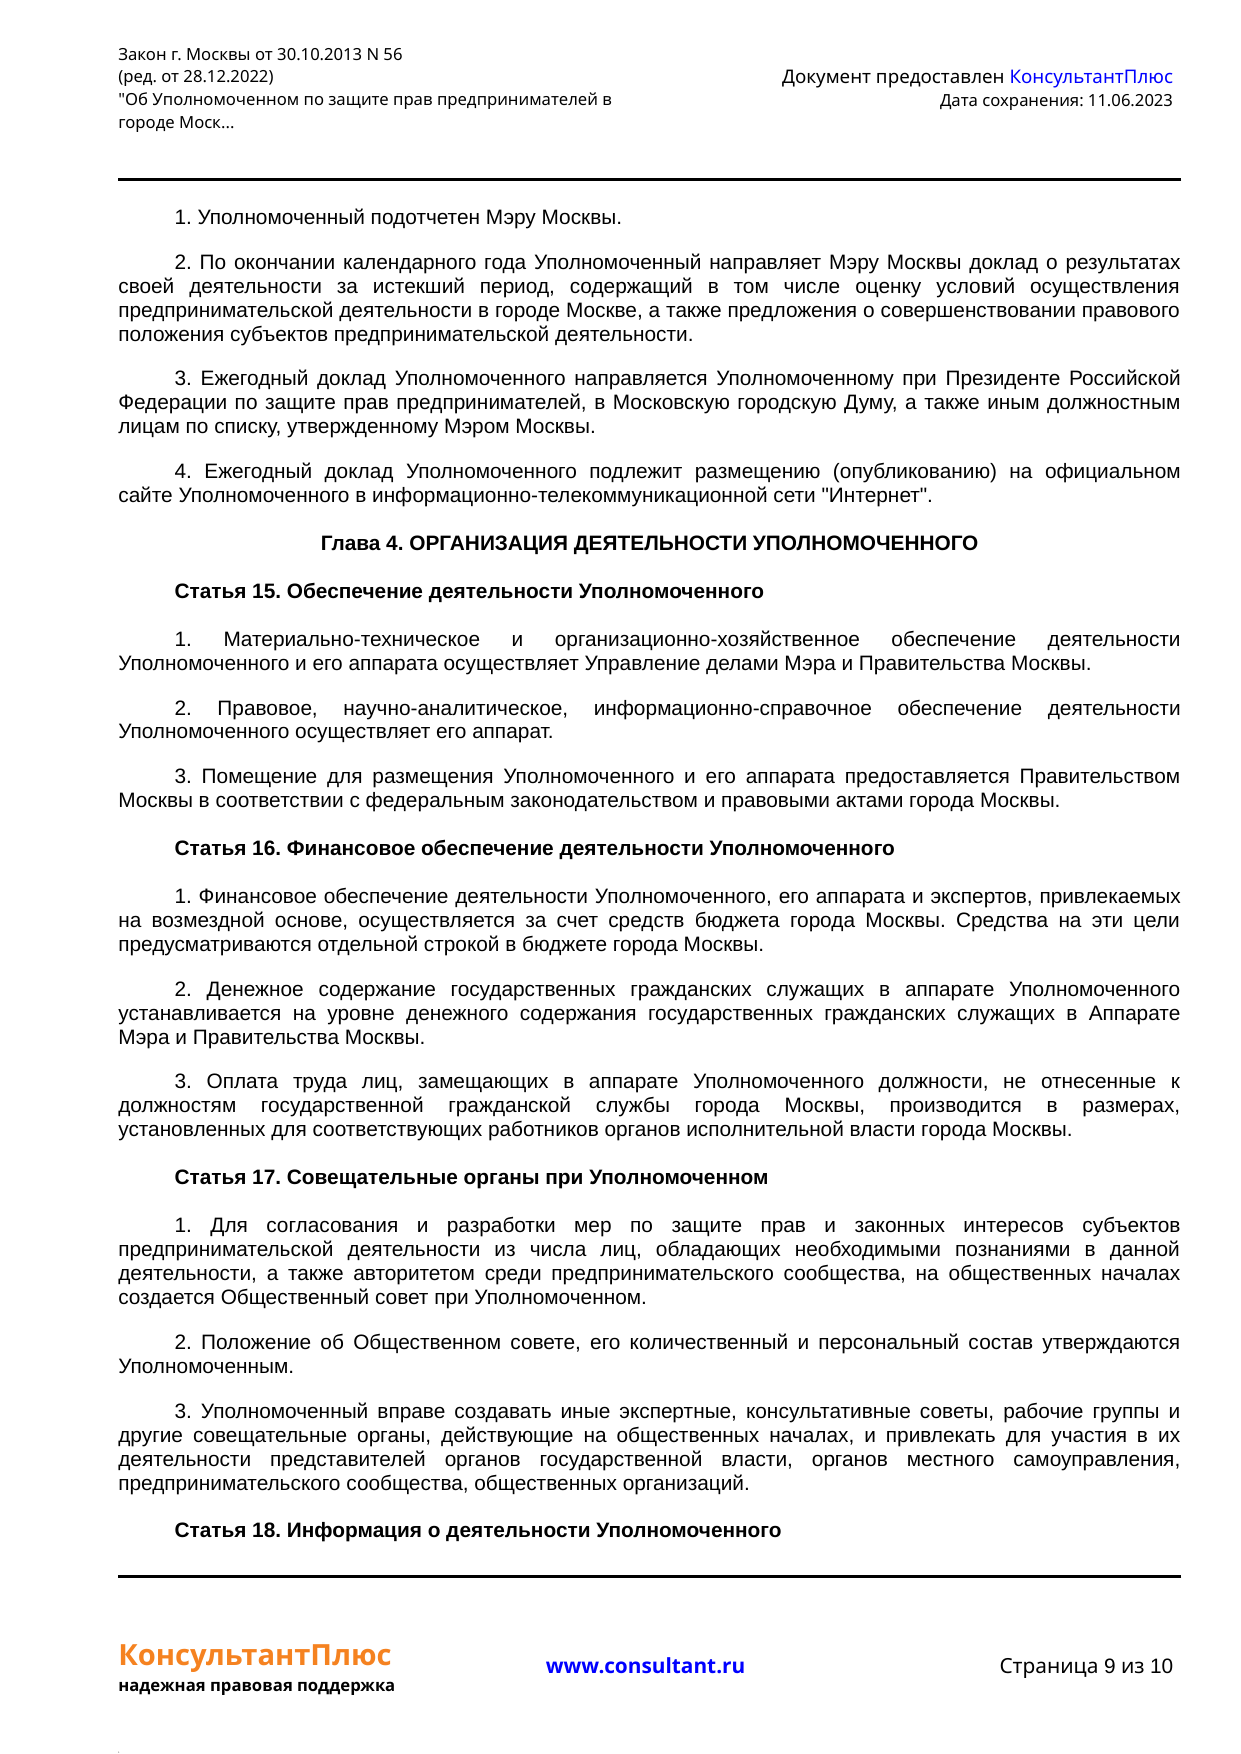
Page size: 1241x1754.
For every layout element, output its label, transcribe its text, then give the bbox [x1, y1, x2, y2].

text 3. Уполномоченный вправе создавать иные экспертные, консультативные советы, рабочие группы и другие совещательные органы, действующие на общественных началах, и привлекать для участия в их деятельности представителей органов государственной власти, органов местного самоуправления, предпринимательского сообщества, общественных организаций. [118, 1398, 1181, 1494]
text 1. Для согласования и разработки мер по защите прав и законных интересов субъектов предпринимательской деятельности из числа лиц, обладающих необходимыми познаниями в данной деятельности, а также авторитетом среди предпринимательского сообщества, на общественных началах создается Общественный совет при Уполномоченном. [118, 1213, 1181, 1309]
title Глава 4. ОРГАНИЗАЦИЯ ДЕЯТЕЛЬНОСТИ УПОЛНОМОЧЕННОГО [118, 531, 1181, 555]
text 2. По окончании календарного года Уполномоченный направляет Мэру Москвы доклад о результатах своей деятельности за истекший период, содержащий в том числе оценку условий осуществления предпринимательской деятельности в городе Москве, а также предложения о совершенствовании правового положения субъектов предпринимательской деятельности. [118, 249, 1181, 345]
text 1. Финансовое обеспечение деятельности Уполномоченного, его аппарата и экспертов, привлекаемых на возмездной основе, осуществляется за счет средств бюджета города Москвы. Средства на эти цели предусматриваются отдельной строкой в бюджете города Москвы. [118, 884, 1181, 956]
text 4. Ежегодный доклад Уполномоченного подлежит размещению (опубликованию) на официальном сайте Уполномоченного в информационно-телекоммуникационной сети "Интернет". [118, 459, 1181, 507]
title Статья 16. Финансовое обеспечение деятельности Уполномоченного [118, 836, 1181, 860]
title Статья 18. Информация о деятельности Уполномоченного [118, 1518, 1181, 1542]
text 3. Ежегодный доклад Уполномоченного направляется Уполномоченному при Президенте Российской Федерации по защите прав предпринимателей, в Московскую городскую Думу, а также иным должностным лицам по списку, утвержденному Мэром Москвы. [118, 366, 1181, 438]
text 1. Материально-техническое и организационно-хозяйственное обеспечение деятельности Уполномоченного и его аппарата осуществляет Управление делами Мэра и Правительства Москвы. [118, 627, 1181, 674]
text 3. Помещение для размещения Уполномоченного и его аппарата предоставляется Правительством Москвы в соответствии с федеральным законодательством и правовыми актами города Москвы. [118, 764, 1181, 812]
title Статья 15. Обеспечение деятельности Уполномоченного [118, 579, 1181, 603]
title Статья 17. Совещательные органы при Уполномоченном [118, 1165, 1181, 1189]
text 3. Оплата труда лиц, замещающих в аппарате Уполномоченного должности, не отнесенные к должностям государственной гражданской службы города Москвы, производится в размерах, установленных для соответствующих работников органов исполнительной власти города Москвы. [118, 1069, 1181, 1141]
text 2. Денежное содержание государственных гражданских служащих в аппарате Уполномоченного устанавливается на уровне денежного содержания государственных гражданских служащих в Аппарате Мэра и Правительства Москвы. [118, 977, 1181, 1048]
text 2. Правовое, научно-аналитическое, информационно-справочное обеспечение деятельности Уполномоченного осуществляет его аппарат. [118, 695, 1181, 743]
text 2. Положение об Общественном совете, его количественный и персональный состав утверждаются Уполномоченным. [118, 1330, 1181, 1378]
text 1. Уполномоченный подотчетен Мэру Москвы. [118, 205, 1181, 229]
